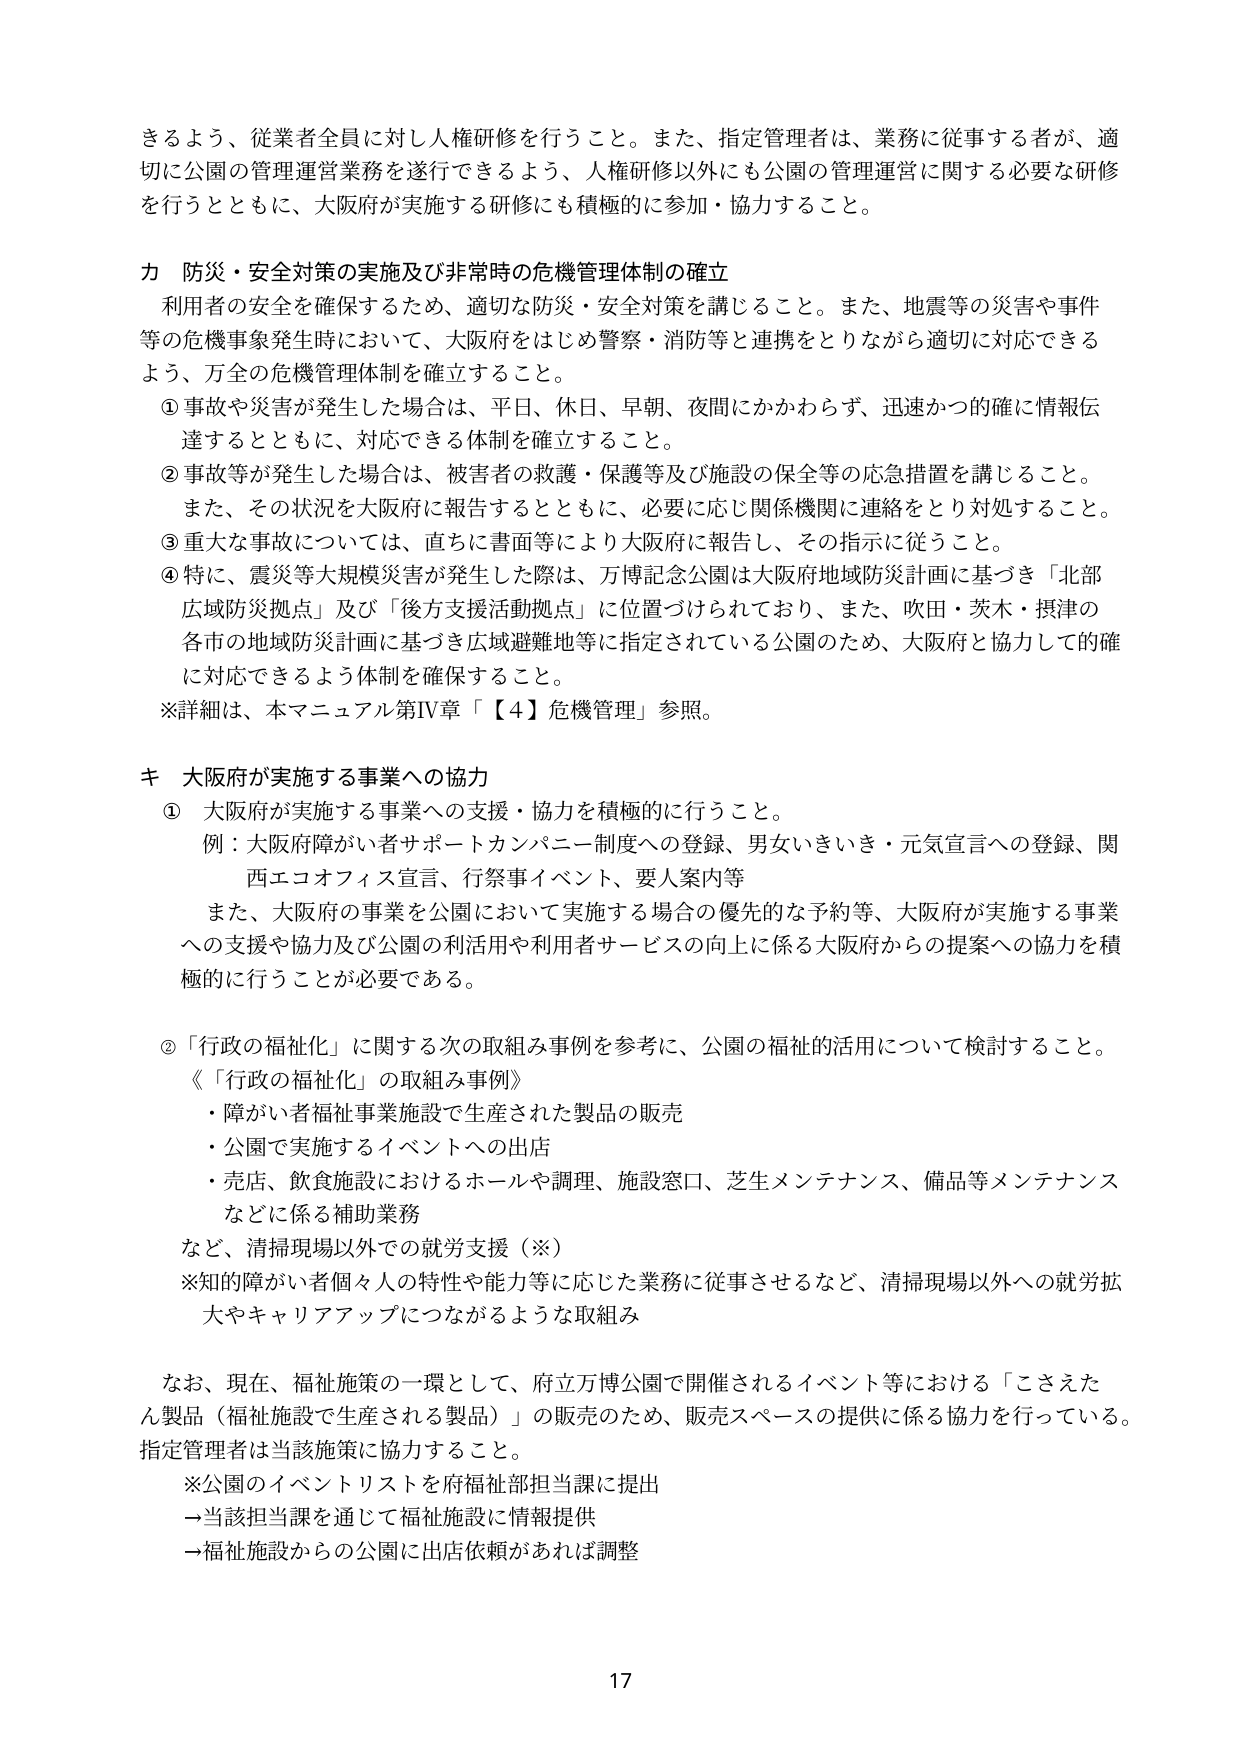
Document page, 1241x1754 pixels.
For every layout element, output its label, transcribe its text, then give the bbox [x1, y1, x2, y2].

text ④特に、震災等大規模災害が発生した際は、万博記念公園は大阪府地域防災計画に基づき「北部広域防災拠点」及び「後方支援活動拠点」に位置づけられており、また、吹田・茨木・摂津の各市の地域防災計画に基づき広域避難地等に指定されている公園のため、大阪府と協力して的確に対応できるよう体制を確保すること。 [160, 557, 1122, 692]
text ②事故等が発生した場合は、被害者の救護・保護等及び施設の保全等の応急措置を講じること。また、その状況を大阪府に報告するとともに、必要に応じ関係機関に連絡をとり対処すること。 [160, 456, 1122, 524]
subtitle キ 大阪府が実施する事業への協力 [139, 759, 1122, 793]
text →福祉施設からの公園に出店依頼があれば調整 [118, 1533, 1122, 1567]
text ③重大な事故については、直ちに書面等により大阪府に報告し、その指示に従うこと。 [160, 524, 1122, 557]
text ②「行政の福祉化」に関する次の取組み事例を参考に、公園の福祉的活用について検討すること。 [160, 1028, 1122, 1062]
text など、清掃現場以外での就労支援（※） [181, 1230, 1122, 1264]
text ※詳細は、本マニュアル第Ⅳ章「【４】危機管理」参照。 [160, 692, 1122, 726]
text ※公園のイベントリストを府福祉部担当課に提出 [118, 1466, 1122, 1499]
text ① 大阪府が実施する事業への支援・協力を積極的に行うこと。 [118, 793, 1122, 826]
text ・公園で実施するイベントへの出店 [201, 1129, 1122, 1163]
text ・売店、飲食施設におけるホールや調理、施設窓口、芝生メンテナンス、備品等メンテナンスなどに係る補助業務 [201, 1163, 1122, 1230]
text なお、現在、福祉施策の一環として、府立万博公園で開催されるイベント等における「こさえたん製品（福祉施設で生産される製品）」の販売のため、販売スペースの提供に係る協力を行っている。指定管理者は当該施策に協力すること。 [139, 1365, 1122, 1466]
text 利用者の安全を確保するため、適切な防災・安全対策を講じること。また、地震等の災害や事件等の危機事象発生時において、大阪府をはじめ警察・消防等と連携をとりながら適切に対応できるよう、万全の危機管理体制を確立すること。 [139, 288, 1122, 389]
subtitle カ 防災・安全対策の実施及び非常時の危機管理体制の確立 [139, 254, 1122, 288]
text ※知的障がい者個々人の特性や能力等に応じた業務に従事させるなど、清掃現場以外への就労拡大やキャリアアップにつながるような取組み [181, 1264, 1122, 1331]
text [139, 120, 1122, 221]
text ①事故や災害が発生した場合は、平日、休日、早朝、夜間にかかわらず、迅速かつ的確に情報伝達するとともに、対応できる体制を確立すること。 [160, 389, 1122, 456]
text 例：大阪府障がい者サポートカンパニー制度への登録、男女いきいき・元気宣言への登録、関西エコオフィス宣言、行祭事イベント、要人案内等 [181, 826, 1122, 894]
text 《「行政の福祉化」の取組み事例》 [160, 1062, 1122, 1096]
text →当該担当課を通じて福祉施設に情報提供 [118, 1499, 1122, 1533]
text また、大阪府の事業を公園において実施する場合の優先的な予約等、大阪府が実施する事業への支援や協力及び公園の利活用や利用者サービスの向上に係る大阪府からの提案への協力を積極的に行うことが必要である。 [181, 894, 1122, 995]
text ・障がい者福祉事業施設で生産された製品の販売 [201, 1096, 1122, 1129]
